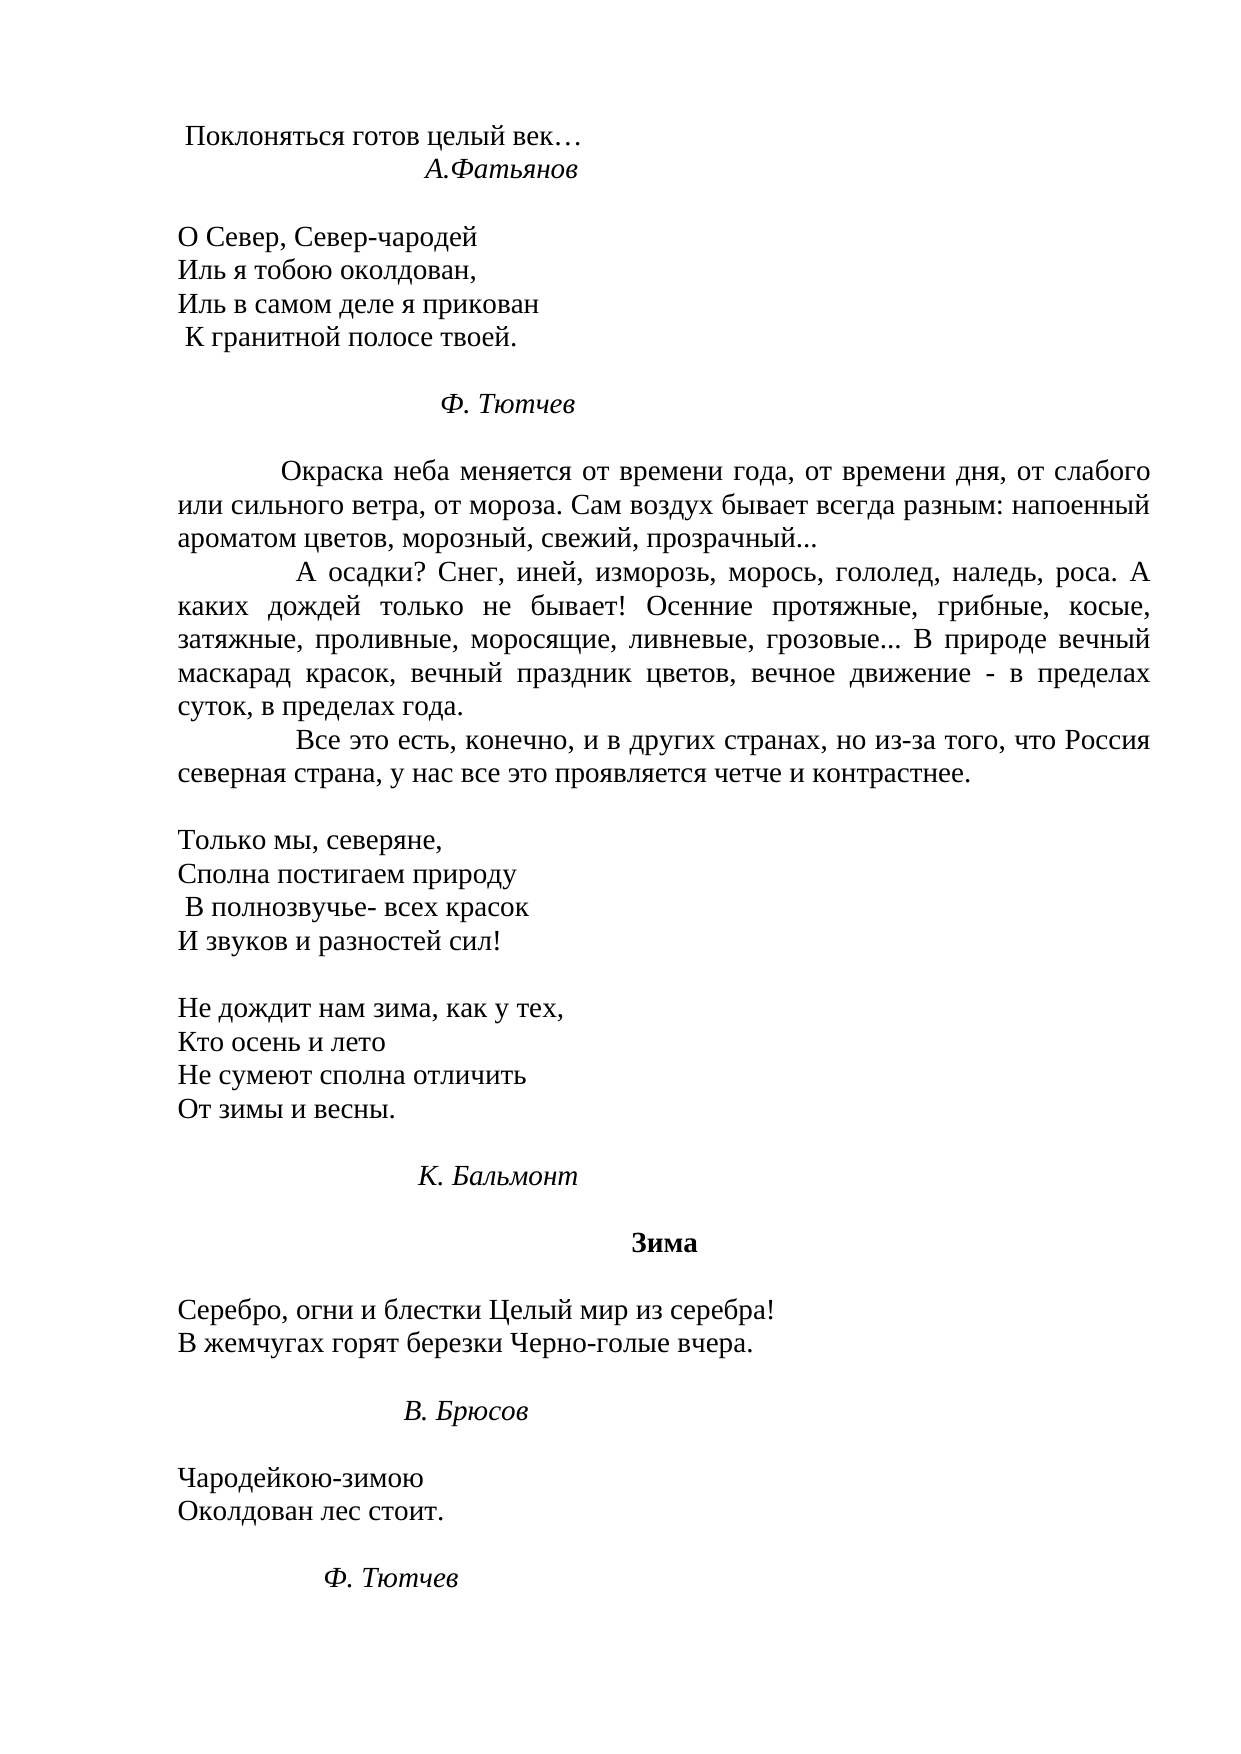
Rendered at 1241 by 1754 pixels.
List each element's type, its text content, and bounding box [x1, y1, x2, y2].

text В жемчугах горят березки Черно-голые вчера. [177, 1326, 1152, 1359]
text А осадки? Снег, иней, изморозь, морось, гололед, наледь, роса. А каких дождей только не бывает! Осенние протяжные, грибные, косые, затяжные, проливные, моросящие, ливневые, грозовые... В природе вечный маскарад красок, вечный праздник цветов, вечное движение - в пределах суток, в пределах года. [177, 554, 1152, 722]
text Не дождит нам зима, как у тех, [177, 990, 1152, 1024]
text В. Брюсов [177, 1393, 1152, 1426]
text Кто осень и лето [177, 1024, 1152, 1057]
text Только мы, северяне, [177, 822, 1152, 856]
text Серебро, огни и блестки Целый мир из серебра! [177, 1292, 1152, 1326]
text О Север, Север-чародей [177, 219, 1152, 252]
text Сполна постигаем природу [177, 856, 1152, 889]
text Все это есть, конечно, и в других странах, но из-за того, что Россия северная страна, у нас все это проявляется четче и контрастнее. [177, 722, 1152, 789]
text В полнозвучье- всех красок [177, 889, 1152, 923]
text Поклоняться готов целый век… [177, 118, 1152, 152]
text Иль я тобою околдован, [177, 252, 1152, 286]
text От зимы и весны. [177, 1091, 1152, 1124]
text Ф. Тютчев [177, 1560, 1152, 1594]
text И звуков и разностей сил! [177, 923, 1152, 957]
text А.Фатьянов [177, 152, 1152, 185]
text Ф. Тютчев [177, 386, 1152, 420]
text Околдован лес стоит. [177, 1493, 1152, 1527]
text Не сумеют сполна отличить [177, 1057, 1152, 1091]
text К гранитной полосе твоей. [177, 319, 1152, 353]
text Зима [177, 1225, 1152, 1258]
text Иль в самом деле я прикован [177, 286, 1152, 319]
text Окраска неба меняется от времени года, от времени дня, от слабого или сильного ветра, от мороза. Сам воздух бывает всегда разным: напоенный ароматом цветов, морозный, свежий, прозрачный... [177, 453, 1152, 554]
text Чародейкою-зимою [177, 1460, 1152, 1493]
text К. Бальмонт [177, 1158, 1152, 1191]
